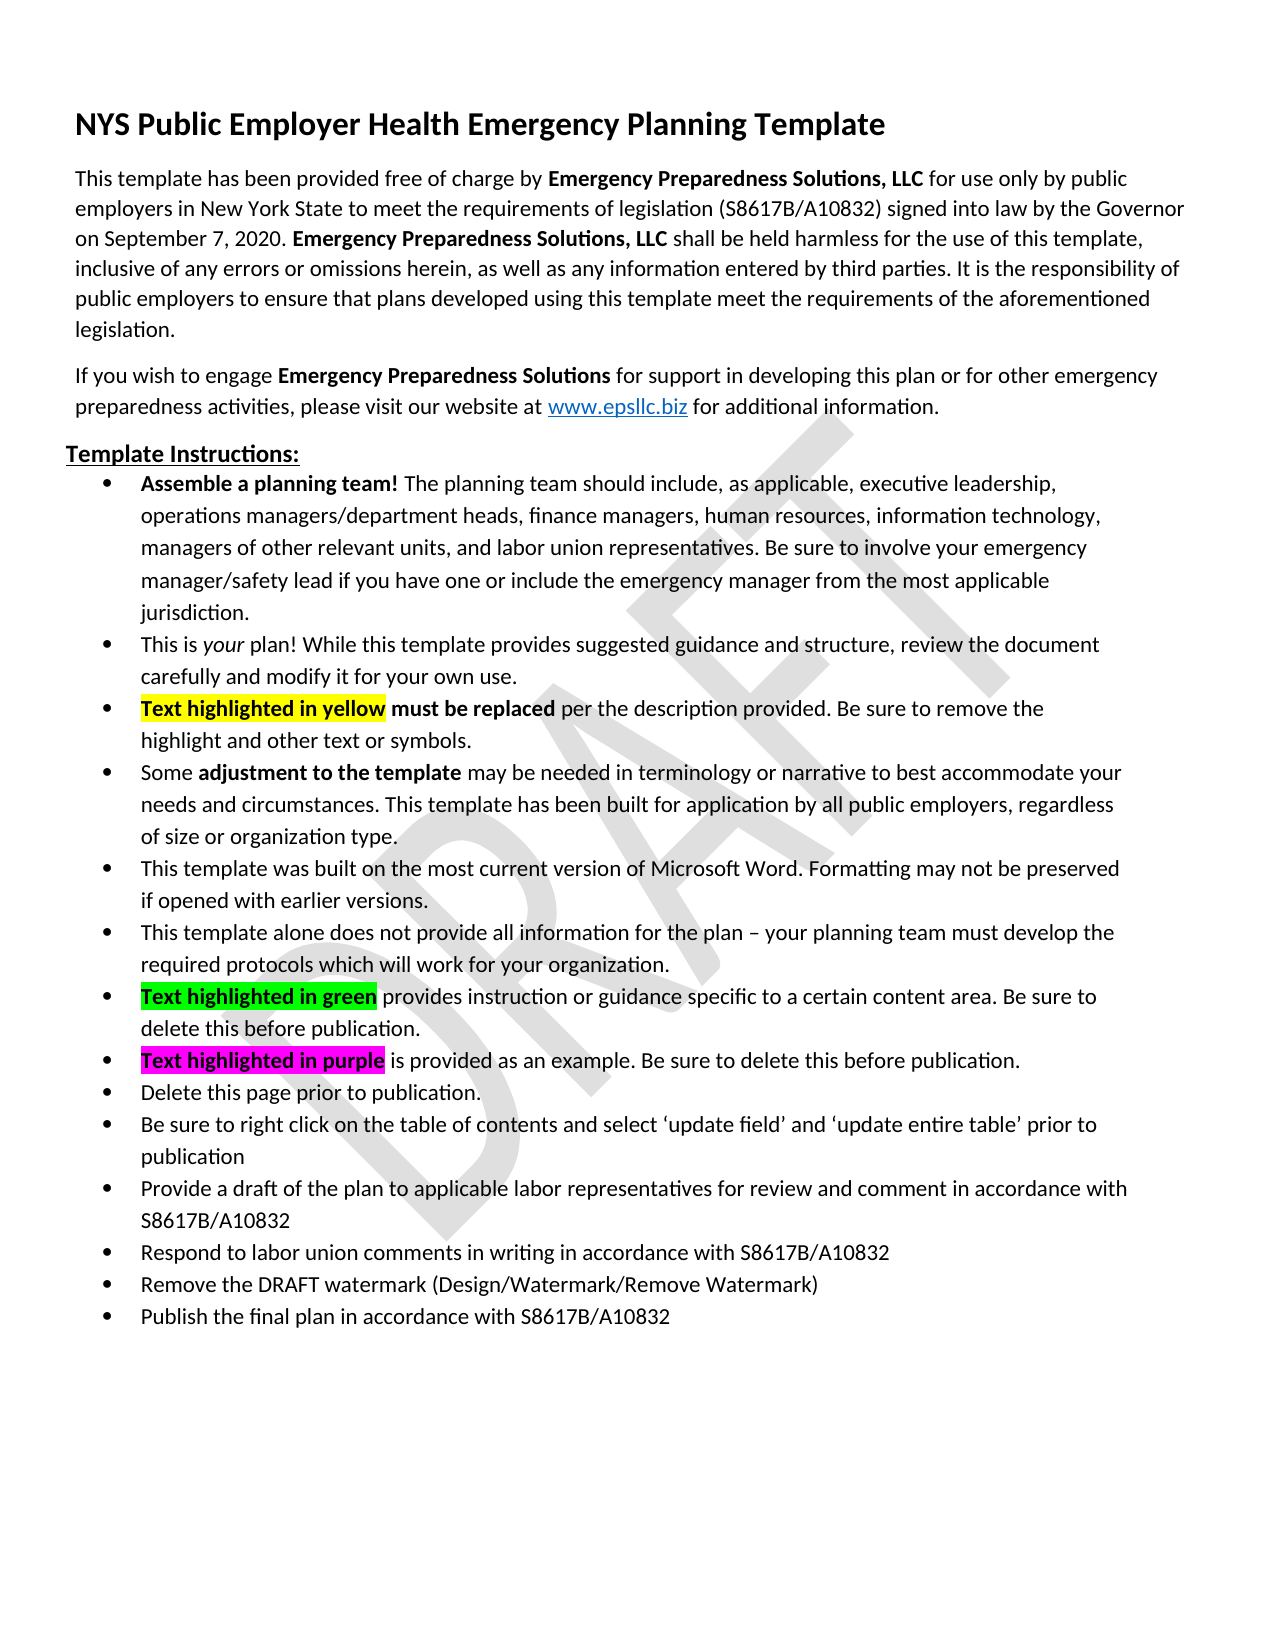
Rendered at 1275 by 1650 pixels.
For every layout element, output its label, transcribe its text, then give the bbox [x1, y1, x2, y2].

text NYS Public Employer Health Emergency Planning Template [75, 103, 1200, 144]
table_header Template Instructions: [54, 439, 1142, 469]
text This template has been provided free of charge by Emergency Preparedness Solutions, LLC for use only by public employers in New York State to meet the requirements of legislation (S8617B/A10832) signed into law by the Governor on September 7, 2020. Emergency Preparedness Solutions, LLC shall be held harmless for the use of this template, inclusive of any errors or omissions herein, as well as any information entered by third parties. It is the responsibility of public employers to ensure that plans developed using this template meet the requirements of the aforementioned legislation. [75, 164, 1200, 343]
table_cell Text highlighted in yellow must be replaced per the description provided. Be sure to remove the highlight and other text or symbols. [54, 694, 1142, 758]
table_cell Remove the DRAFT watermark (Design/Watermark/Remove Watermark) [54, 1270, 1142, 1302]
table_cell Text highlighted in green provides instruction or guidance specific to a certain content area. Be sure to delete this before publication. [54, 982, 1142, 1046]
table_cell This is your plan! While this template provides suggested guidance and structure, review the document carefully and modify it for your own use. [54, 630, 1142, 694]
table_cell Respond to labor union comments in writing in accordance with S8617B/A10832 [54, 1238, 1142, 1270]
table_cell Be sure to right click on the table of contents and select ‘update field’ and ‘update entire table’ prior to publication [54, 1110, 1142, 1174]
table_cell This template alone does not provide all information for the plan – your planning team must develop the required protocols which will work for your organization. [54, 918, 1142, 982]
table_cell Assemble a planning team! The planning team should include, as applicable, executive leadership, operations managers/department heads, finance managers, human resources, information technology, managers of other relevant units, and labor union representatives. Be sure to involve your emergency manager/safety lead if you have one or include the emergency manager from the most applicable jurisdiction. [54, 469, 1142, 630]
table_cell Some adjustment to the template may be needed in terminology or narrative to best accommodate your needs and circumstances. This template has been built for application by all public employers, regardless of size or organization type. [54, 758, 1142, 854]
table_cell Text highlighted in purple is provided as an example. Be sure to delete this before publication. [54, 1046, 1142, 1078]
text If you wish to engage Emergency Preparedness Solutions for support in developing this plan or for other emergency preparedness activities, please visit our website at www.epsllc.biz for additional information. [75, 362, 1200, 420]
table_cell Publish the final plan in accordance with S8617B/A10832 [54, 1302, 1142, 1334]
table_cell Provide a draft of the plan to applicable labor representatives for review and comment in accordance with S8617B/A10832 [54, 1174, 1142, 1238]
table_cell Delete this page prior to publication. [54, 1078, 1142, 1110]
table_cell This template was built on the most current version of Microsoft Word. Formatting may not be preserved if opened with earlier versions. [54, 854, 1142, 918]
